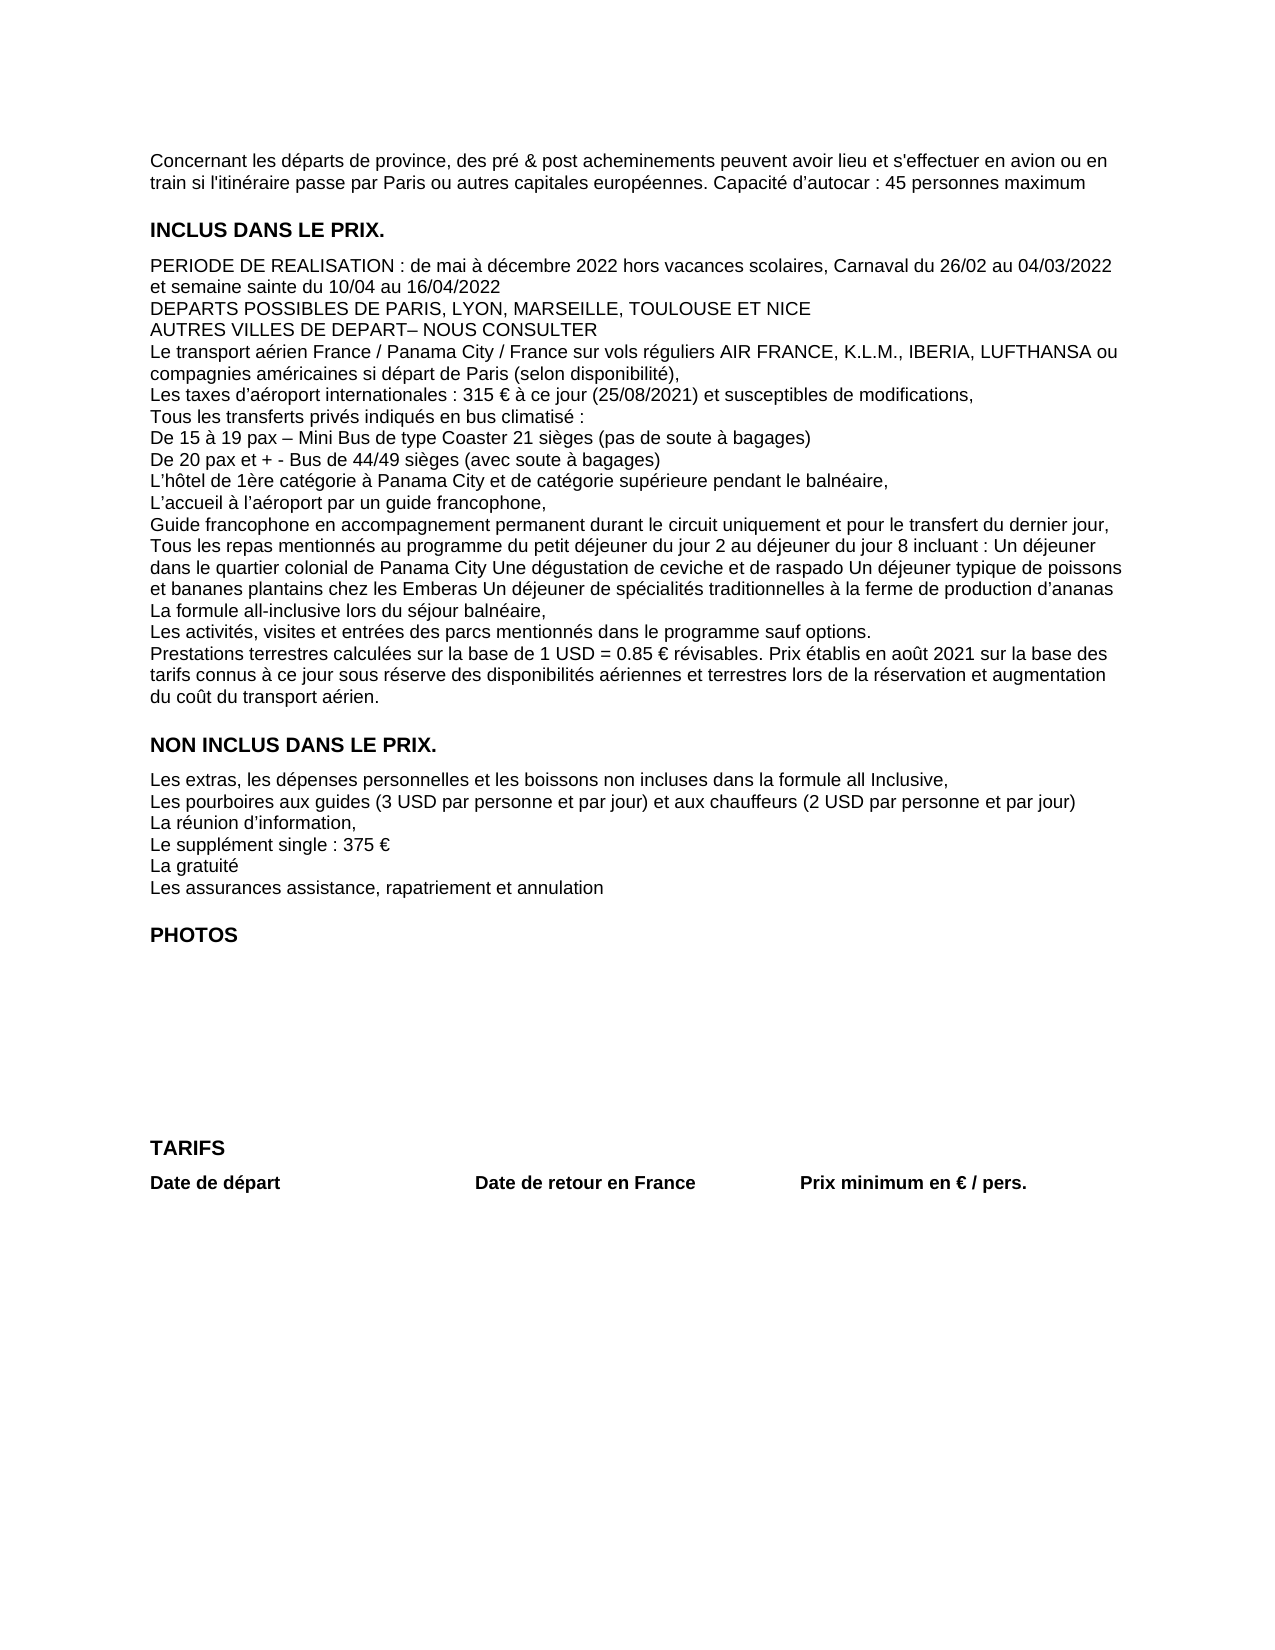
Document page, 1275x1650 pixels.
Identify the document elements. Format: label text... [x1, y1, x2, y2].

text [150, 150, 1125, 193]
text De 15 à 19 pax – Mini Bus de type Coaster 21 sièges (pas de soute à bagages) [150, 427, 1125, 449]
text L’accueil à l’aéroport par un guide francophone, [150, 492, 1125, 513]
subtitle Photos [150, 923, 1125, 947]
text L’hôtel de 1ère catégorie à Panama City et de catégorie supérieure pendant le balnéaire, [150, 470, 1125, 492]
table_header Date de départ [139, 1172, 464, 1194]
text La gratuité [150, 855, 1125, 877]
table_header Prix minimum en € / pers. [789, 1172, 1114, 1194]
text PERIODE DE REALISATION : de mai à décembre 2022 hors vacances scolaires, Carnaval du 26/02 au 04/03/2022 et semaine sainte du 10/04 au 16/04/2022 [150, 254, 1125, 298]
table_header Date de retour en France [464, 1172, 789, 1194]
text Le supplément single : 375 € [150, 833, 1125, 855]
subtitle Non inclus dans le prix. [150, 732, 1125, 756]
subtitle Tarifs [150, 1136, 1125, 1159]
text Les taxes d’aéroport internationales : 315 € à ce jour (25/08/2021) et susceptibles de modifications, [150, 384, 1125, 406]
text Guide francophone en accompagnement permanent durant le circuit uniquement et pour le transfert du dernier jour, [150, 513, 1125, 535]
text Les extras, les dépenses personnelles et les boissons non incluses dans la formule all Inclusive, [150, 769, 1125, 790]
text AUTRES VILLES DE DEPART– NOUS CONSULTER [150, 319, 1125, 341]
text DEPARTS POSSIBLES DE PARIS, LYON, MARSEILLE, TOULOUSE ET NICE [150, 298, 1125, 319]
text Les assurances assistance, rapatriement et annulation [150, 877, 1125, 898]
text Les activités, visites et entrées des parcs mentionnés dans le programme sauf options. [150, 621, 1125, 643]
text Le transport aérien France / Panama City / France sur vols réguliers AIR FRANCE, K.L.M., IBERIA, LUFTHANSA ou compagnies américaines si départ de Paris (selon disponibilité), [150, 341, 1125, 384]
text Tous les repas mentionnés au programme du petit déjeuner du jour 2 au déjeuner du jour 8 incluant : Un déjeuner dans le quartier colonial de Panama City Une dégustation de ceviche et de raspado Un déjeuner typique de poissons et bananes plantains chez les Emberas Un déjeuner de spécialités traditionnelles à la ferme de production d’ananas La formule all-inclusive lors du séjour balnéaire, [150, 535, 1125, 621]
text Tous les transferts privés indiqués en bus climatisé : [150, 406, 1125, 427]
text De 20 pax et + - Bus de 44/49 sièges (avec soute à bagages) [150, 449, 1125, 470]
text Prestations terrestres calculées sur la base de 1 USD = 0.85 € révisables. Prix établis en août 2021 sur la base des tarifs connus à ce jour sous réserve des disponibilités aériennes et terrestres lors de la réservation et augmentation du coût du transport aérien. [150, 643, 1125, 707]
text Les pourboires aux guides (3 USD par personne et par jour) et aux chauffeurs (2 USD par personne et par jour) [150, 790, 1125, 812]
subtitle Inclus dans le prix. [150, 218, 1125, 242]
text La réunion d’information, [150, 812, 1125, 833]
